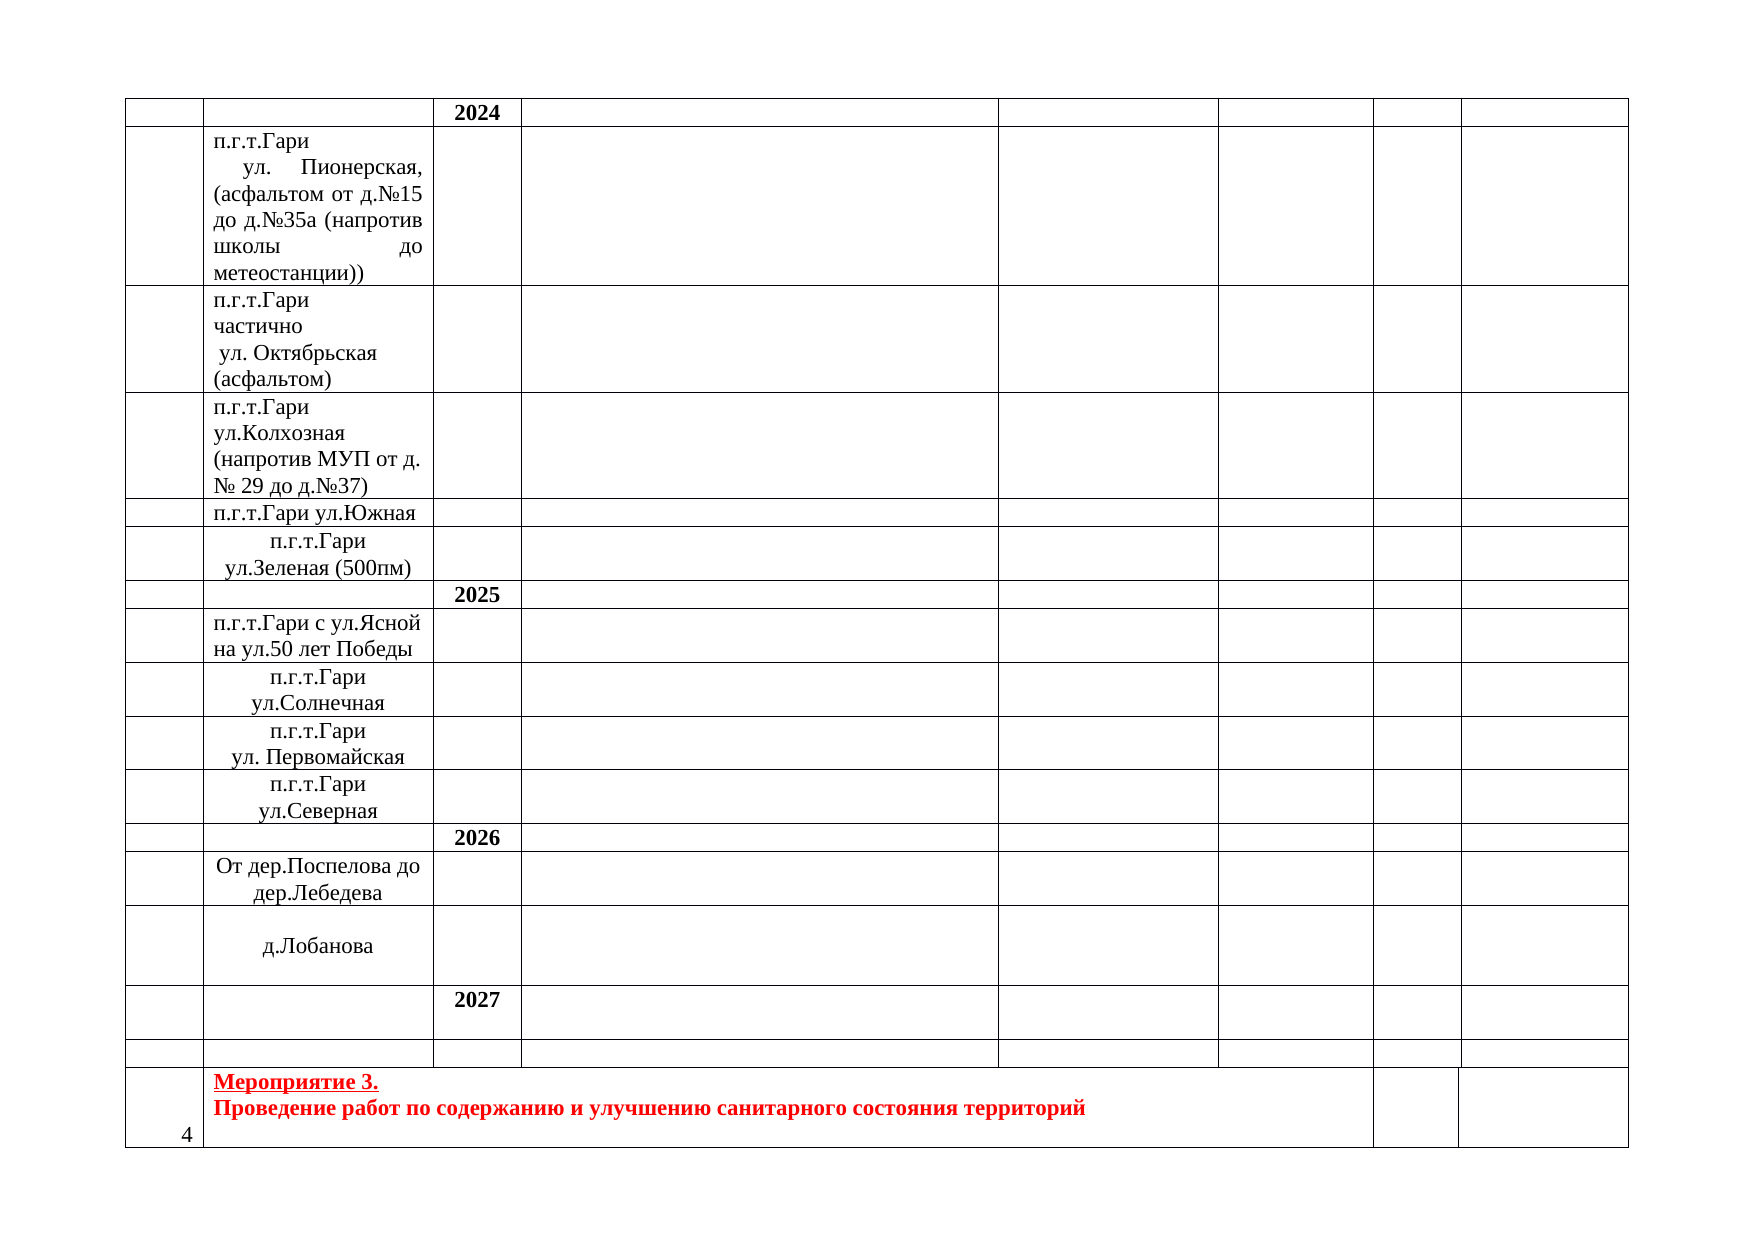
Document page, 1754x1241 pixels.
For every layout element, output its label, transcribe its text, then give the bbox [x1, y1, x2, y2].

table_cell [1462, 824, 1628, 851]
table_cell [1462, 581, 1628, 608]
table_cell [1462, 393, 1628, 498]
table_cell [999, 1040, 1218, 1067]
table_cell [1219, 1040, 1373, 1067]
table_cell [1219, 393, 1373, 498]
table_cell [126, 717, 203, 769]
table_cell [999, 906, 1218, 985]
table_cell [434, 127, 521, 285]
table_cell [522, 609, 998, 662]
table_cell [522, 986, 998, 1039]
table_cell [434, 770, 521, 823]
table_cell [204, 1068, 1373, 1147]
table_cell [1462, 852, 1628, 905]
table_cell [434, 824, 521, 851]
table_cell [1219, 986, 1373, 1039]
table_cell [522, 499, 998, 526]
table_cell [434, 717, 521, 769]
table_cell [999, 127, 1218, 285]
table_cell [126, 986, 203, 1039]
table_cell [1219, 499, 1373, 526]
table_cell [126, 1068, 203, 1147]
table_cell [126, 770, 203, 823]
table_cell [1219, 99, 1373, 126]
table_cell 2024 [434, 99, 521, 126]
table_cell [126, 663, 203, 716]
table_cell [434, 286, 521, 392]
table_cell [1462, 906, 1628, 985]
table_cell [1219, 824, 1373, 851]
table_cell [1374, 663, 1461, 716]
table_cell п.г.т.Гари ул. Пионерская, (асфальтом от д.№15 до д.№35а (напротив школы до метеостанции)) [204, 127, 433, 285]
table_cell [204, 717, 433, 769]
table_cell [126, 99, 203, 126]
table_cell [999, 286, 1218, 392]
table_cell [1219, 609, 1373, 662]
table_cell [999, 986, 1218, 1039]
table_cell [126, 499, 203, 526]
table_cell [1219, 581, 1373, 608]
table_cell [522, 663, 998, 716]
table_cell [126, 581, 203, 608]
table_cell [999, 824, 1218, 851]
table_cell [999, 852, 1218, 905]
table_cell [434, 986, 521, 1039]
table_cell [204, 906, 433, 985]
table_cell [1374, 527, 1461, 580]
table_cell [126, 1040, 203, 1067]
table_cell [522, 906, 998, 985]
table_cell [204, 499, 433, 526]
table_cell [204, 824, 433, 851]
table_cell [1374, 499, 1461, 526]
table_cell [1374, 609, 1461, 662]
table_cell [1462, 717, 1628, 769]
table_cell [1219, 127, 1373, 285]
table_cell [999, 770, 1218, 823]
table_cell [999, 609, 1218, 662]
table_cell [126, 127, 203, 285]
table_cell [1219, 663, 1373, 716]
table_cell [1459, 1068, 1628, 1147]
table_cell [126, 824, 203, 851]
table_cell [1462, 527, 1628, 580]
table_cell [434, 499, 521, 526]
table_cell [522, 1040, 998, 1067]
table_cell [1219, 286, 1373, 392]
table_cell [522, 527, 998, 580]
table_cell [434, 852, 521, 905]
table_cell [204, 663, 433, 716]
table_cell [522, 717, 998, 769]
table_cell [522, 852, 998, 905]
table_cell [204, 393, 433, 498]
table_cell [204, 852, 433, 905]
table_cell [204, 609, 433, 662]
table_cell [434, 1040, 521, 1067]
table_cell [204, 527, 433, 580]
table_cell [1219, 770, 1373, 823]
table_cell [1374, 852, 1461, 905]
table_cell [1374, 99, 1461, 126]
table_cell [1374, 127, 1461, 285]
table_cell [1462, 127, 1628, 285]
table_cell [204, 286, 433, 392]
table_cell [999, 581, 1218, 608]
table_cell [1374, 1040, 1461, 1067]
table_cell [1462, 99, 1628, 126]
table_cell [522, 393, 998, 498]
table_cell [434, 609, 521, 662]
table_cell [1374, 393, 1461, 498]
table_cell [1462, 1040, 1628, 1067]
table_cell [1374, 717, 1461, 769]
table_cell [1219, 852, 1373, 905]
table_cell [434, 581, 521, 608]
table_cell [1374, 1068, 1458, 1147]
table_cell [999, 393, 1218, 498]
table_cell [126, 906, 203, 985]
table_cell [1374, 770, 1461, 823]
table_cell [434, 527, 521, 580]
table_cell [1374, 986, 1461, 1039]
table_cell [204, 99, 433, 126]
table_cell [999, 99, 1218, 126]
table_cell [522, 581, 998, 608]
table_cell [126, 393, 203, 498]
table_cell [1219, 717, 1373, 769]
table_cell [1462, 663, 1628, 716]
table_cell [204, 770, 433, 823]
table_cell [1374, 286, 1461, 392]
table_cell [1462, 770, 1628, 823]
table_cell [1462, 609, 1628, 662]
table_cell [522, 127, 998, 285]
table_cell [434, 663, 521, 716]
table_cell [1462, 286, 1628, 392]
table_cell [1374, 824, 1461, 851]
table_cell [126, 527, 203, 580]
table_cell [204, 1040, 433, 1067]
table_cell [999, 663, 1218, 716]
table_cell [522, 99, 998, 126]
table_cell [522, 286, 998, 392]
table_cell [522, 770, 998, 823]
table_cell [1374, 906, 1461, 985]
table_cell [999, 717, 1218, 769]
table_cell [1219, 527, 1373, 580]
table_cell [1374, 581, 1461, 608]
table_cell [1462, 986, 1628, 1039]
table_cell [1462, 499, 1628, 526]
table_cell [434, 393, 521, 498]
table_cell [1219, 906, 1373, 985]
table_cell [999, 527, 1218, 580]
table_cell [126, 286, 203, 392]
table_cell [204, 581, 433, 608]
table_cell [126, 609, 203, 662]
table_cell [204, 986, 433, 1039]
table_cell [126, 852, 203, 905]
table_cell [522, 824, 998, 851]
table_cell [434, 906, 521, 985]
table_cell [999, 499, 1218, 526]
